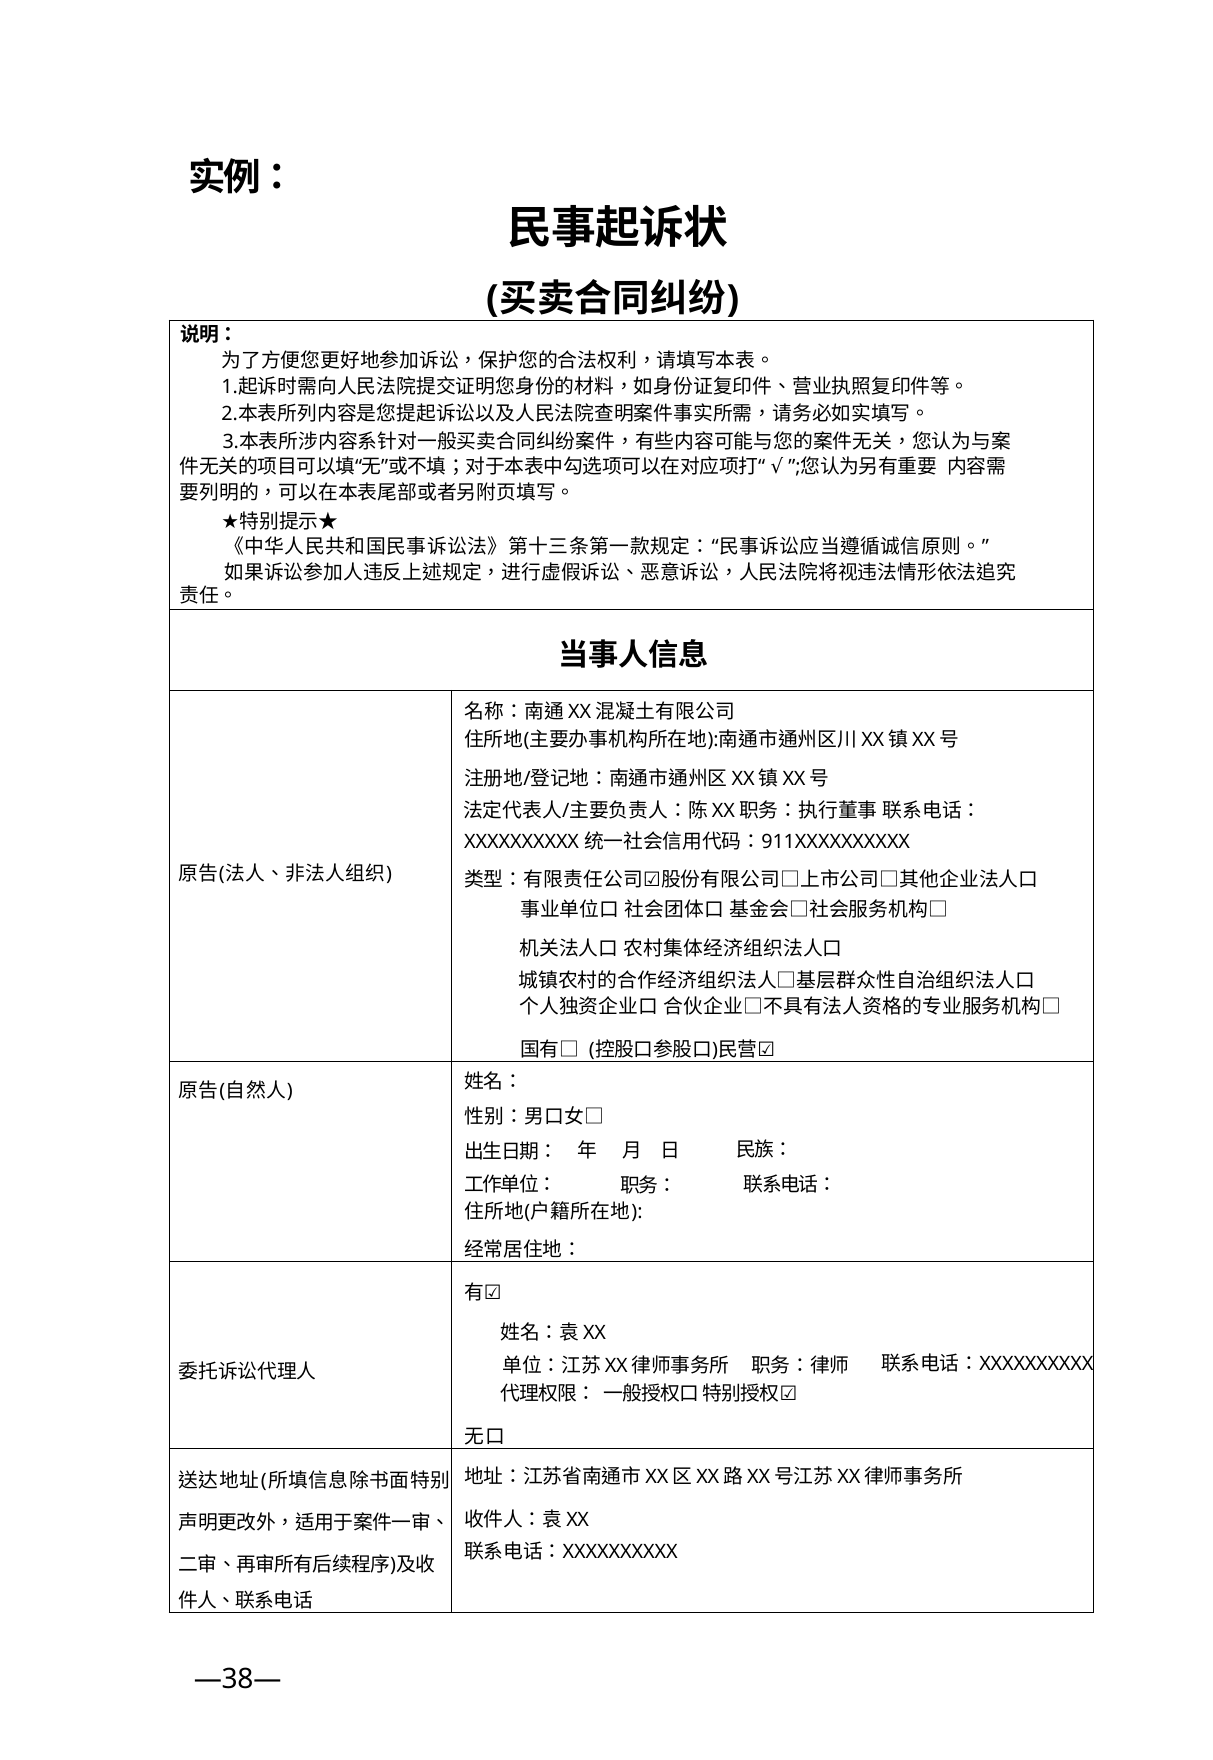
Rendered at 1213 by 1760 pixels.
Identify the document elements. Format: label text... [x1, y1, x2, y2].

table_cell 委托诉讼代理人 [170, 1262, 451, 1448]
table_cell 原告(法人、非法人组织) [170, 691, 451, 1061]
table_cell 名称：南通XX混凝土有限公司 住所地(主要办事机构所在地):南通市通州区川XX镇XX号 注册地/登记地：南通市通州区XX镇XX号 法定代表人/主要负责人：陈XX职务：执行董事 联系电话：XXXXXXXXXX 统一社会信用代码：911XXXXXXXXXX 类型：有限责任公司☑股份有限公司□上市公司□其他企业法人口 事业单位口 社会团体口 基金会□社会服务机构□ 机关法人口 农村集体经济组织法人口 城镇农村的合作经济组织法人□基层群众性自治组织法人口 个人独资企业口 合伙企业□不具有法人资格的专业服务机构□ 国有□ (控股口参股口)民营☑ [452, 691, 1093, 1061]
table_cell 当事人信息 [170, 610, 1093, 690]
text 实例： [188, 153, 1095, 200]
table_cell 地址：江苏省南通市XX区XX路XX号江苏XX律师事务所 收件人：袁XX 联系电话：XXXXXXXXXX [452, 1449, 1093, 1612]
table_cell 姓名： 性别：男口女□ 出生日期： 年 月 日 民族： 工作单位： 职务： 联系电话： 住所地(户籍所在地): 经常居住地： [452, 1062, 1093, 1261]
text (买卖合同纠纷) [486, 277, 1095, 319]
text —38— [194, 1666, 1095, 1695]
table_cell 有☑ [452, 1262, 1093, 1308]
table_cell 送达地址(所填信息除书面特别 声明更改外，适用于案件一审、 二审、再审所有后续程序)及收 件人、联系电话 [170, 1449, 451, 1612]
text 民事起诉状 [507, 210, 1095, 277]
table_cell 原告(自然人) [170, 1062, 451, 1261]
table_cell 姓名：袁XX 单位：江苏XX律师事务所 职务：律师 代理权限： 一般授权口 特别授权☑ 无口 [452, 1308, 874, 1448]
table_cell 联系电话：XXXXXXXXXX [874, 1308, 1093, 1448]
table_header 说明： 为了方便您更好地参加诉讼，保护您的合法权利，请填写本表。 1.起诉时需向人民法院提交证明您身份的材料，如身份证复印件、营业执照复印件等。 2.本表所列内容是您提起诉讼以及人民法院查明案件事实所需，请务必如实填写。 3.本表所涉内容系针对一般买卖合同纠纷案件，有些内容可能与您的案件无关，您认为与案 件无关的项目可以填“无”或不填；对于本表中勾选项可以在对应项打“ √ ”;您认为另有重要 内容需要列明的，可以在本表尾部或者另附页填写。 ★特别提示★ 《中华人民共和国民事诉讼法》第十三条第一款规定：“民事诉讼应当遵循诚信原则。” 如果诉讼参加人违反上述规定，进行虚假诉讼、恶意诉讼，人民法院将视违法情形依法追究 责任。 [170, 321, 1093, 609]
